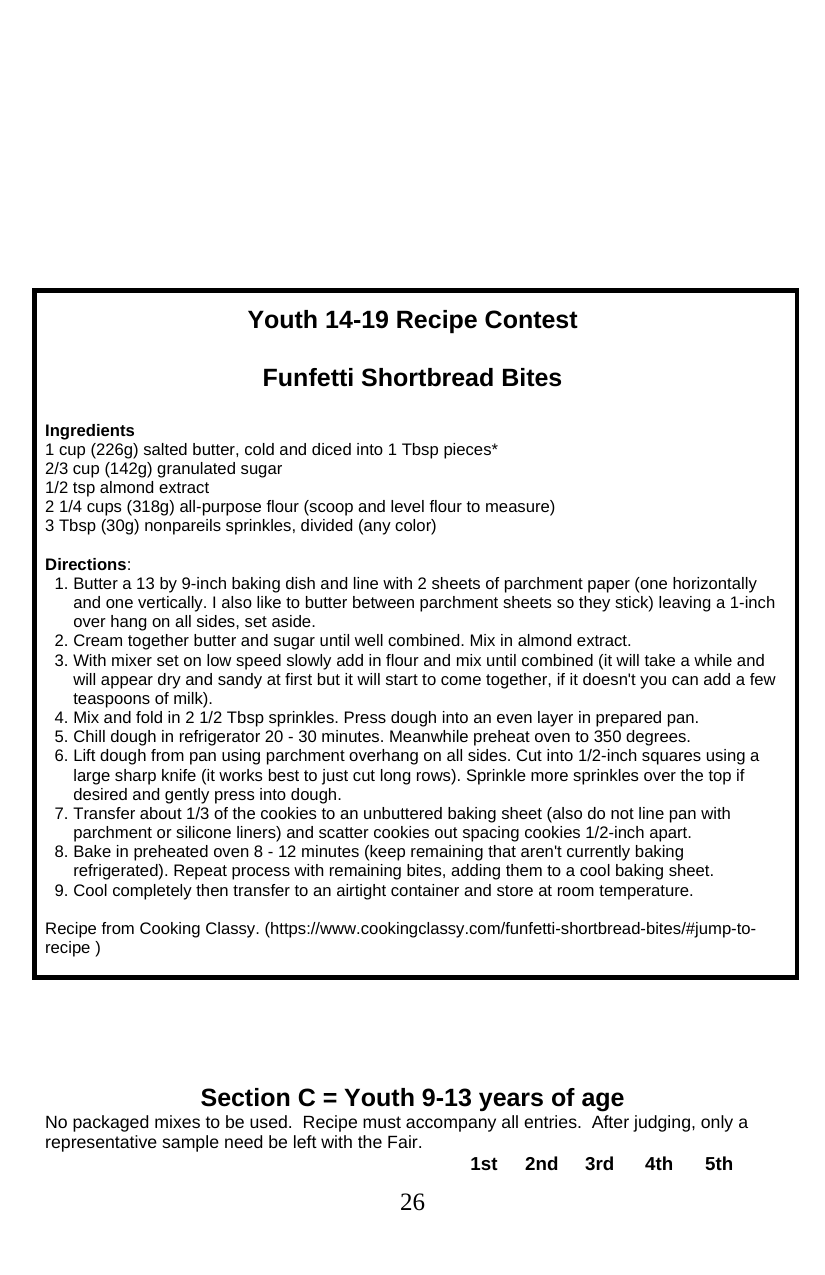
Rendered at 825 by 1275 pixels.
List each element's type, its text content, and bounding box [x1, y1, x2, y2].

text 2 1/4 cups (318g) all-purpose flour (scoop and level flour to measure) [45, 497, 780, 516]
list With mixer set on low speed slowly add in flour and mix until combined (it will take a while and will appear dry and sandy at first but it will start to come together, if it doesn't you can add a few teaspoons of milk). [54, 650, 780, 708]
list Cream together butter and sugar until well combined. Mix in almond extract. [54, 631, 780, 650]
text Funfetti Shortbread Bites [45, 363, 780, 392]
text No packaged mixes to be used. Recipe must accompany all entries. After judging, only a representative sample need be left with the Fair. [45, 1112, 780, 1152]
text 2/3 cup (142g) granulated sugar [45, 459, 780, 478]
list Butter a 13 by 9-inch baking dish and line with 2 sheets of parchment paper (one horizontally and one vertically. I also like to butter between parchment sheets so they stick) leaving a 1-inch over hang on all sides, set aside. [54, 574, 780, 631]
list Bake in preheated oven 8 - 12 minutes (keep remaining that aren't currently baking refrigerated). Repeat process with remaining bites, adding them to a cool baking sheet. [54, 842, 780, 880]
list Transfer about 1/3 of the cookies to an unbuttered baking sheet (also do not line pan with parchment or silicone liners) and scatter cookies out spacing cookies 1/2-inch apart. [54, 804, 780, 842]
list Mix and fold in 2 1/2 Tbsp sprinkles. Press dough into an even layer in prepared pan. [54, 708, 780, 727]
text Directions: [45, 554, 780, 574]
text 1st 2nd 3rd 4th 5th [45, 1152, 780, 1174]
text 1 cup (226g) salted butter, cold and diced into 1 Tbsp pieces* [45, 439, 780, 459]
list Cool completely then transfer to an airtight container and store at room temperature. [54, 880, 780, 899]
text Youth 14-19 Recipe Contest [45, 305, 780, 334]
text 1/2 tsp almond extract [45, 478, 780, 497]
list Lift dough from pan using parchment overhang on all sides. Cut into 1/2-inch squares using a large sharp knife (it works best to just cut long rows). Sprinkle more sprinkles over the top if desired and gently press into dough. [54, 746, 780, 804]
text Section C = Youth 9-13 years of age [45, 1083, 780, 1112]
text Ingredients [45, 420, 780, 439]
text 3 Tbsp (30g) nonpareils sprinkles, divided (any color) [45, 516, 780, 535]
text Recipe from Cooking Classy. (https://www.cookingclassy.com/funfetti-shortbread-bites/#jump-to-recipe ) [45, 919, 780, 957]
list Chill dough in refrigerator 20 - 30 minutes. Meanwhile preheat oven to 350 degrees. [54, 727, 780, 746]
